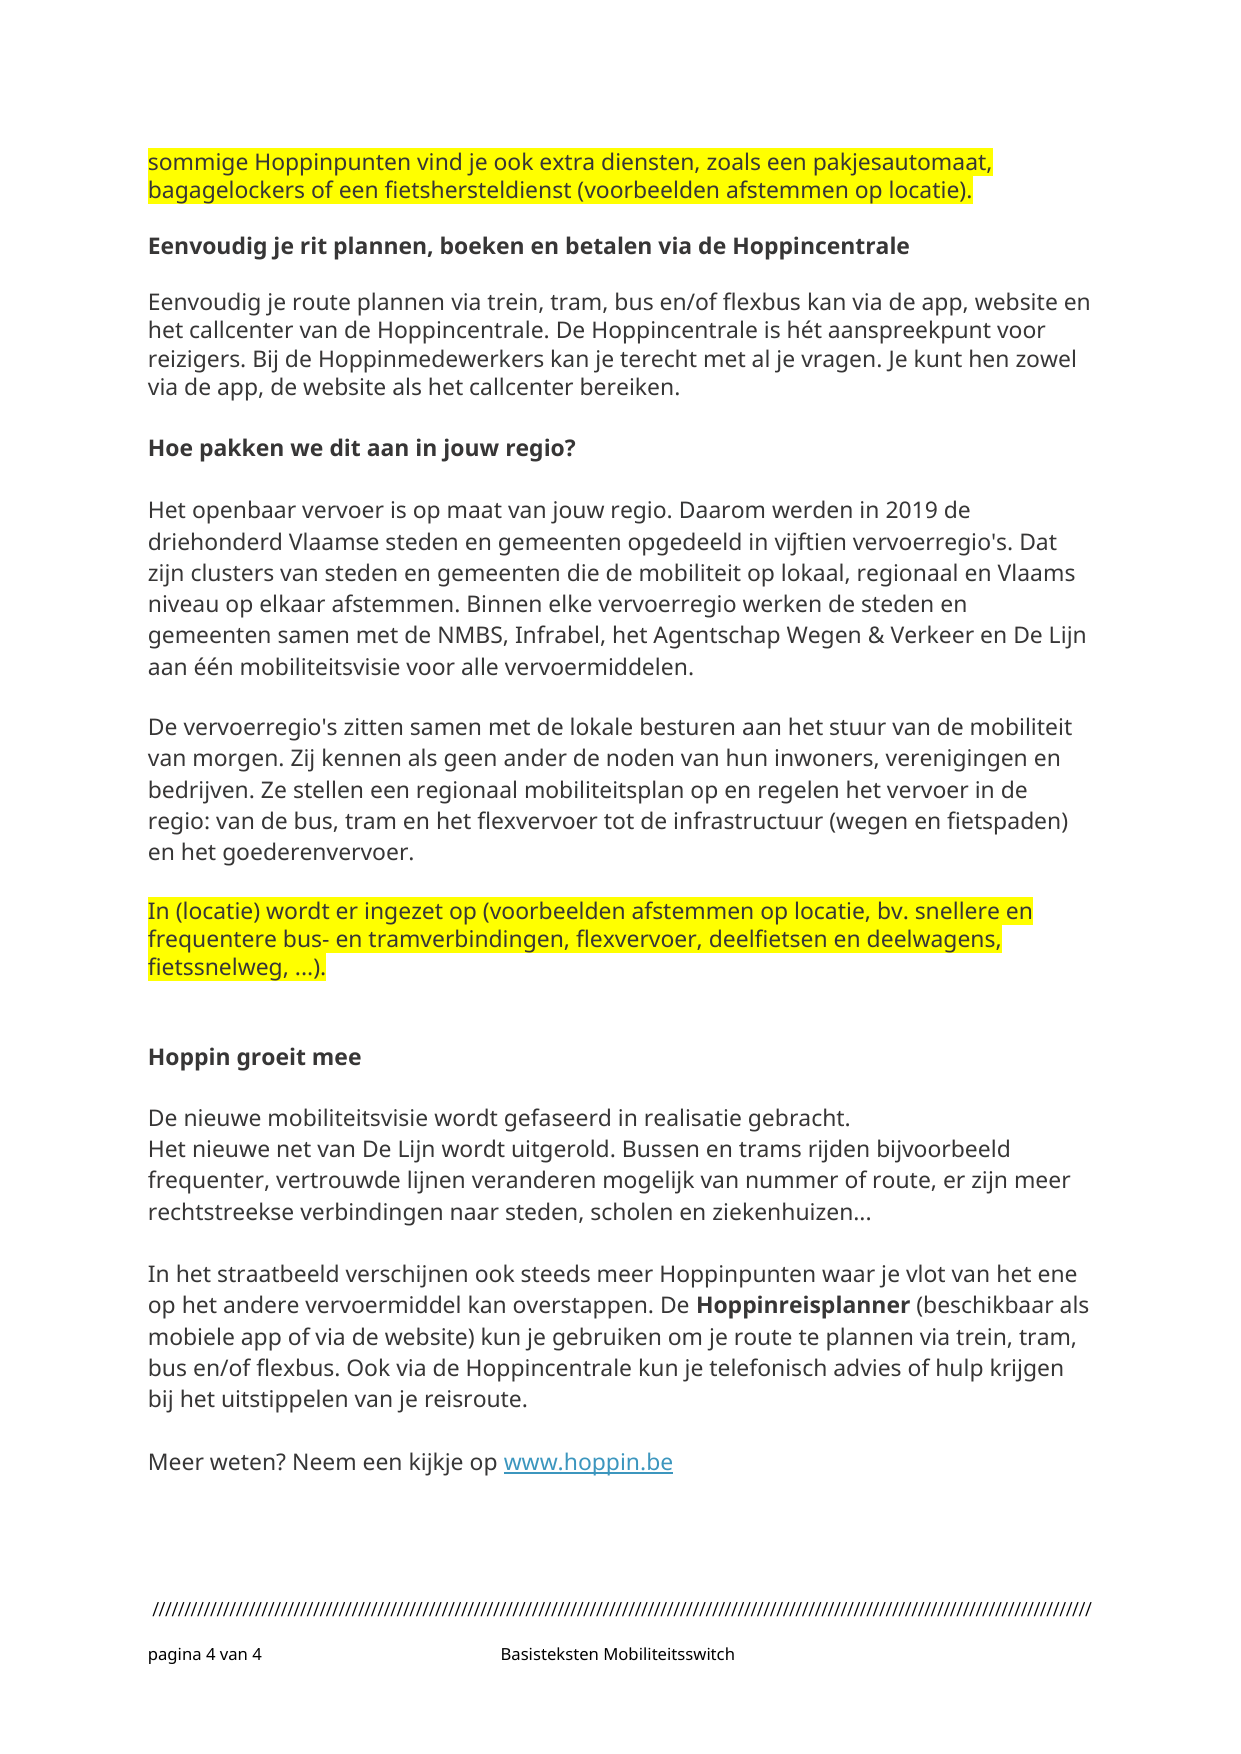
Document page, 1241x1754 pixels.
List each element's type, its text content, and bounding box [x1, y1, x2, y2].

text Eenvoudig je route plannen via trein, tram, bus en/of flexbus kan via de app, website en het callcenter van de Hoppincentrale. De Hoppincentrale is hét aanspreekpunt voor reizigers. Bij de Hoppinmedewerkers kan je terecht met al je vragen. Je kunt hen zowel via de app, de website als het callcenter bereiken. [148, 288, 1093, 401]
text Het openbaar vervoer is op maat van jouw regio. Daarom werden in 2019 de driehonderd Vlaamse steden en gemeenten opgedeeld in vijftien vervoerregio's. Dat zijn clusters van steden en gemeenten die de mobiliteit op lokaal, regionaal en Vlaams niveau op elkaar afstemmen. Binnen elke vervoerregio werken de steden en gemeenten samen met de NMBS, Infrabel, het Agentschap Wegen & Verkeer en De Lijn aan één mobiliteitsvisie voor alle vervoermiddelen. [148, 494, 1093, 682]
text De nieuwe mobiliteitsvisie wordt gefaseerd in realisatie gebracht. [148, 1102, 1093, 1133]
text Hoe pakken we dit aan in jouw regio? [148, 432, 1093, 463]
text In het straatbeeld verschijnen ook steeds meer Hoppinpunten waar je vlot van het ene op het andere vervoermiddel kan overstappen. De Hoppinreisplanner (beschikbaar als mobiele app of via de website) kun je gebruiken om je route te plannen via trein, tram, bus en/of flexbus. Ook via de Hoppincentrale kun je telefonisch advies of hulp krijgen bij het uitstippelen van je reisroute. [148, 1258, 1093, 1414]
text Eenvoudig je rit plannen, boeken en betalen via de Hoppincentrale [148, 232, 1093, 260]
text In (locatie) wordt er ingezet op (voorbeelden afstemmen op locatie, bv. snellere en frequentere bus- en tramverbindingen, flexvervoer, deelfietsen en deelwagens, fietssnelweg, ...). [326, 897, 1093, 981]
text Het nieuwe net van De Lijn wordt uitgerold. Bussen en trams rijden bijvoorbeeld frequenter, vertrouwde lijnen veranderen mogelijk van nummer of route, er zijn meer rechtstreekse verbindingen naar steden, scholen en ziekenhuizen... [148, 1133, 1093, 1227]
text Hoppin groeit mee [148, 1041, 1093, 1073]
text De vervoerregio's zitten samen met de lokale besturen aan het stuur van de mobiliteit van morgen. Zij kennen als geen ander de noden van hun inwoners, verenigingen en bedrijven. Ze stellen een regionaal mobiliteitsplan op en regelen het vervoer in de regio: van de bus, tram en het flexvervoer tot de infrastructuur (wegen en fietspaden) en het goederenvervoer. [148, 711, 1093, 867]
text Meer weten? Neem een kijkje op www.hoppin.be [503, 1446, 1093, 1477]
